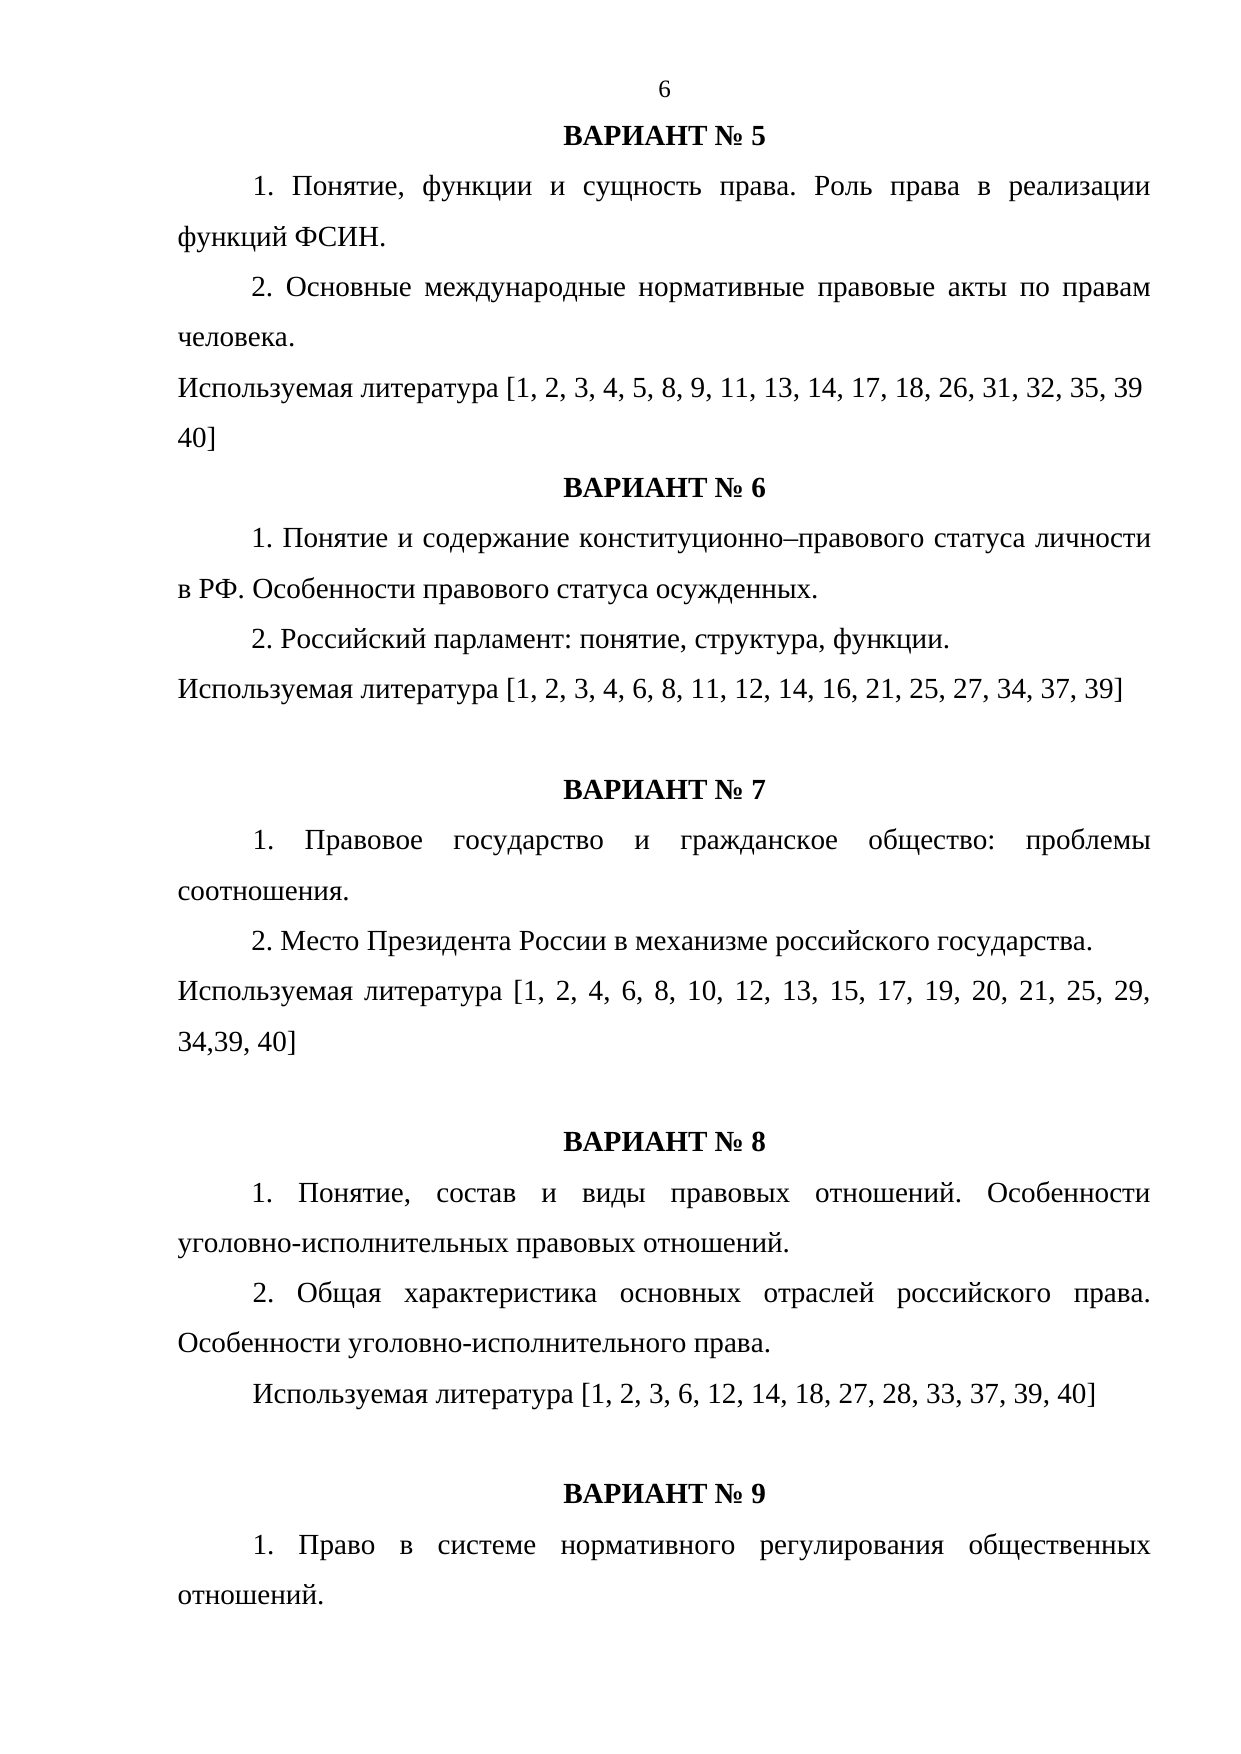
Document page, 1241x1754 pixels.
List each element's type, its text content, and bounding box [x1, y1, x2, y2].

text 1. Право в системе нормативного регулирования общественных отношений. [177, 1527, 1152, 1611]
text 2. Общая характеристика основных отраслей российского права. Особенности уголовно-исполнительного права. [177, 1275, 1152, 1359]
text ВАРИАНТ № 5 [177, 118, 1152, 152]
list 1. Понятие и содержание конституционно–правового статуса личности в РФ. Особенности правового статуса осужденных. [177, 521, 1152, 604]
text Используемая литература [1, 2, 3, 4, 5, 8, 9, 11, 13, 14, 17, 18, 26, 31, 32, 35, 39 40] [177, 370, 1152, 453]
text ВАРИАНТ № 6 [177, 470, 1152, 504]
text 2. Российский парламент: понятие, структура, функции. [177, 621, 1152, 655]
text 1. Понятие, состав и виды правовых отношений. Особенности уголовно-исполнительных правовых отношений. [177, 1175, 1152, 1258]
text ВАРИАНТ № 9 [177, 1477, 1152, 1510]
text Используемая литература [1, 2, 3, 6, 12, 14, 18, 27, 28, 33, 37, 39, 40] [177, 1376, 1152, 1409]
text ВАРИАНТ № 8 [177, 1124, 1152, 1158]
list 1. Правовое государство и гражданское общество: проблемы соотношения. [177, 822, 1152, 906]
text ВАРИАНТ № 7 [177, 772, 1152, 806]
text Используемая литература [1, 2, 4, 6, 8, 10, 12, 13, 15, 17, 19, 20, 21, 25, 29, 34,39, 40] [177, 973, 1152, 1057]
text 1. Понятие, функции и сущность права. Роль права в реализации функций ФСИН. [177, 168, 1152, 252]
text 2. Место Президента России в механизме российского государства. [177, 923, 1152, 957]
text Используемая литература [1, 2, 3, 4, 6, 8, 11, 12, 14, 16, 21, 25, 27, 34, 37, 39] [177, 672, 1152, 705]
list 2. Основные международные нормативные правовые акты по правам человека. [177, 269, 1152, 353]
